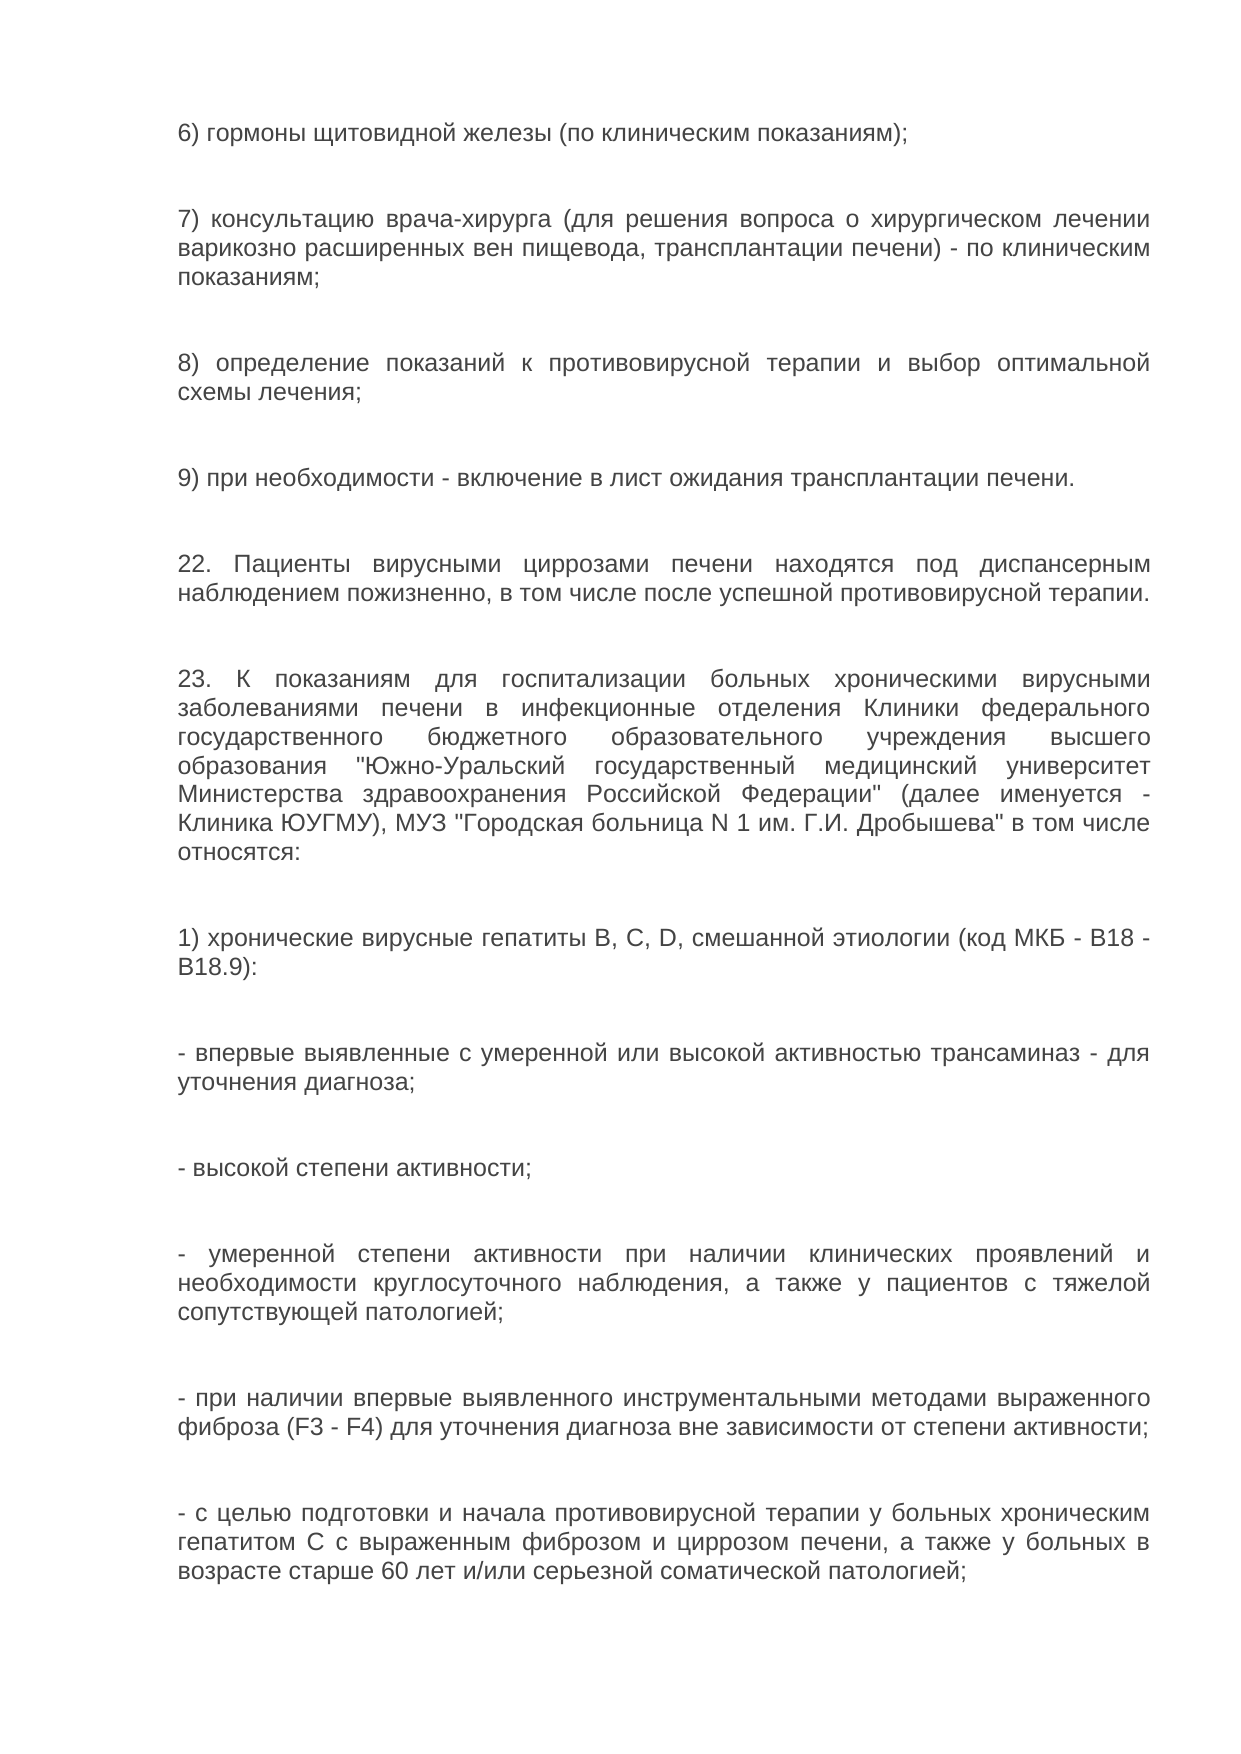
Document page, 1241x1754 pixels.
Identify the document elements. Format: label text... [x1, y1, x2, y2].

text - умеренной степени активности при наличии клинических проявлений и необходимости круглосуточного наблюдения, а также у пациентов с тяжелой сопутствующей патологией; [177, 1239, 1152, 1326]
text 9) при необходимости - включение в лист ожидания трансплантации печени. [177, 463, 1152, 492]
text 1) хронические вирусные гепатиты B, C, D, смешанной этиологии (код МКБ - B18 - B18.9): [177, 923, 1152, 981]
text 6) гормоны щитовидной железы (по клиническим показаниям); [177, 118, 1152, 147]
text - при наличии впервые выявленного инструментальными методами выраженного фиброза (F3 - F4) для уточнения диагноза вне зависимости от степени активности; [177, 1383, 1152, 1441]
text 8) определение показаний к противовирусной терапии и выбор оптимальной схемы лечения; [177, 348, 1152, 406]
text - впервые выявленные с умеренной или высокой активностью трансаминаз - для уточнения диагноза; [177, 1038, 1152, 1096]
text - с целью подготовки и начала противовирусной терапии у больных хроническим гепатитом C с выраженным фиброзом и циррозом печени, а также у больных в возрасте старше 60 лет и/или серьезной соматической патологией; [177, 1498, 1152, 1584]
text - высокой степени активности; [177, 1153, 1152, 1182]
text 23. К показаниям для госпитализации больных хроническими вирусными заболеваниями печени в инфекционные отделения Клиники федерального государственного бюджетного образовательного учреждения высшего образования "Южно-Уральский государственный медицинский университет Министерства здравоохранения Российской Федерации" (далее именуется - Клиника ЮУГМУ), МУЗ "Городская больница N 1 им. Г.И. Дробышева" в том числе относятся: [177, 664, 1152, 866]
text 22. Пациенты вирусными циррозами печени находятся под диспансерным наблюдением пожизненно, в том числе после успешной противовирусной терапии. [177, 549, 1152, 607]
text 7) консультацию врача-хирурга (для решения вопроса о хирургическом лечении варикозно расширенных вен пищевода, трансплантации печени) - по клиническим показаниям; [177, 204, 1152, 291]
